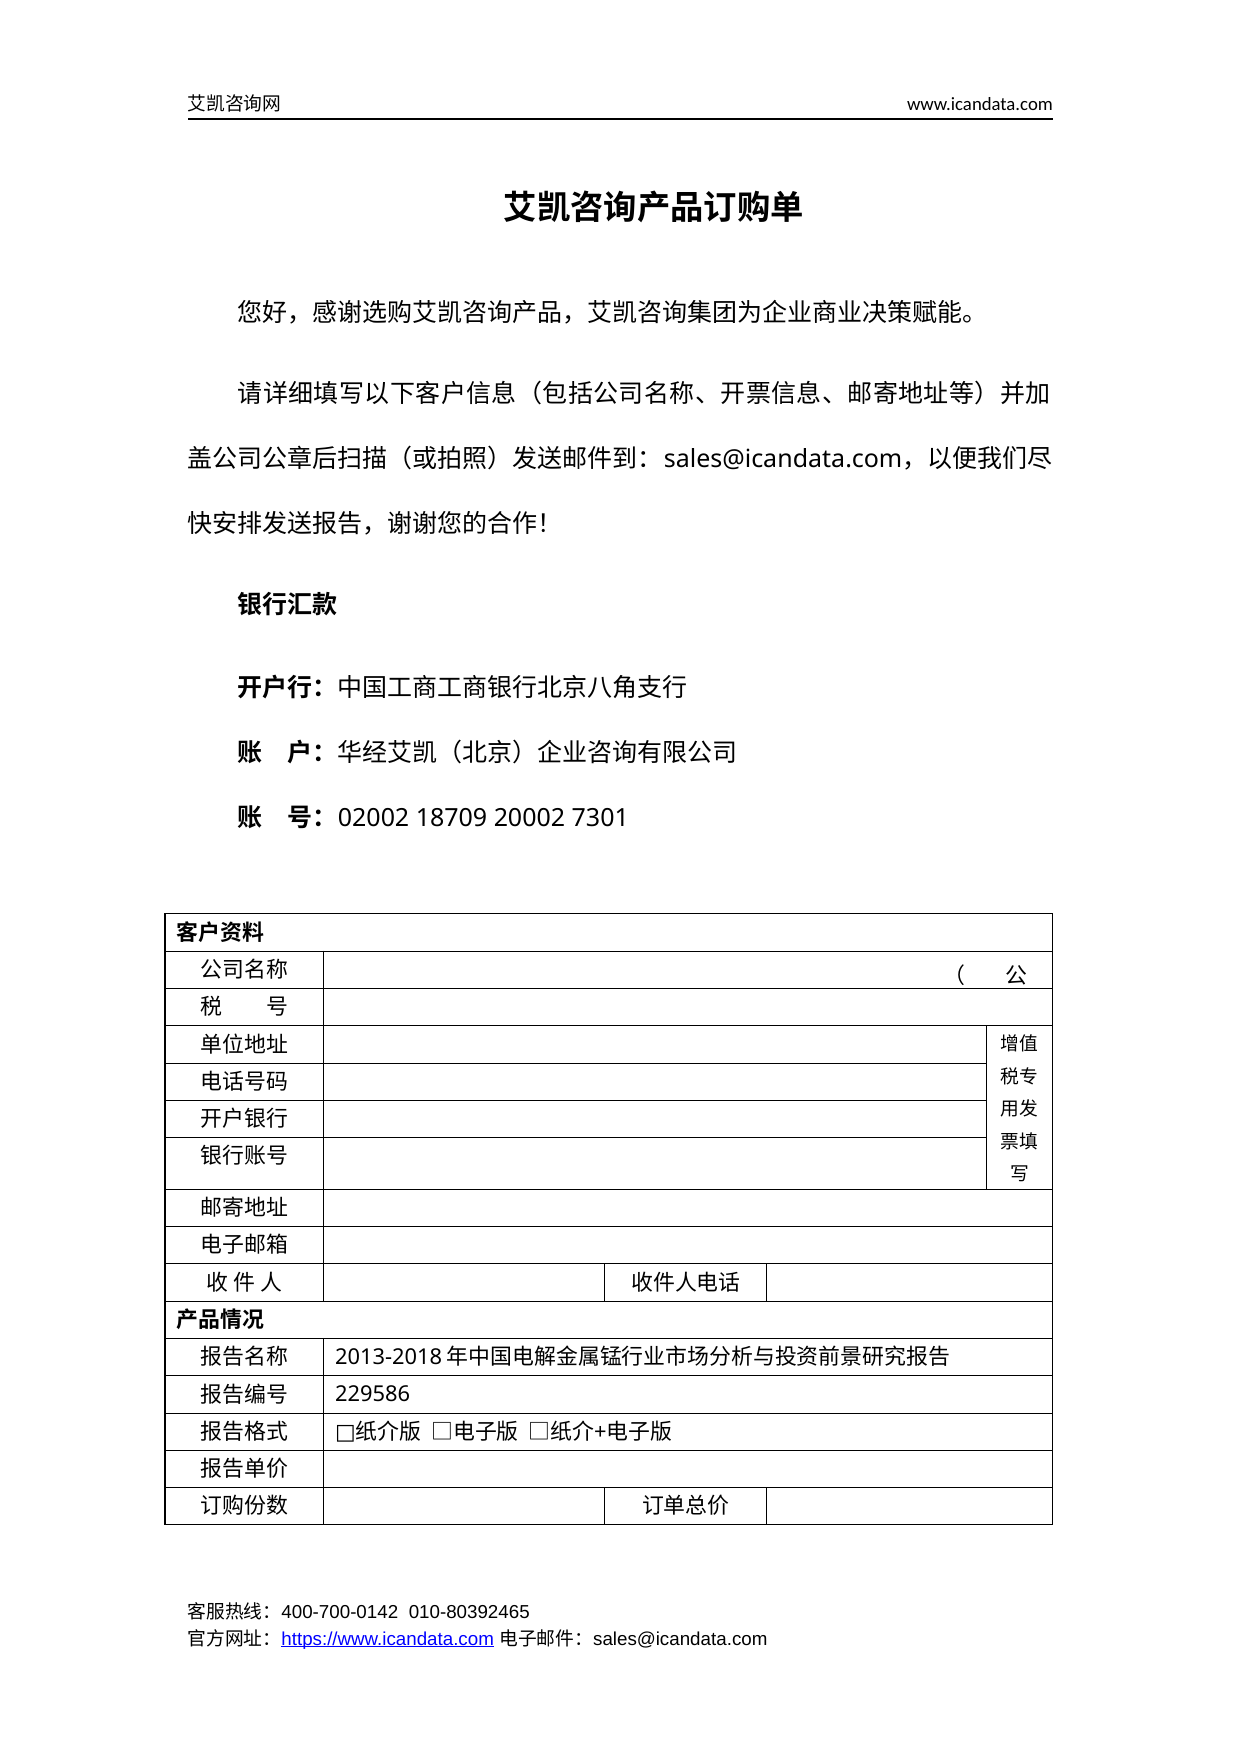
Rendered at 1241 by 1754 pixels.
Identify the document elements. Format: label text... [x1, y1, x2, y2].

text 您好，感谢选购艾凯咨询产品，艾凯咨询集团为企业商业决策赋能。 [187, 278, 1053, 343]
table_cell 收 件 人 [166, 1264, 323, 1301]
table_cell [324, 952, 1052, 988]
table_cell □纸介版 □电子版 □纸介+电子版 [324, 1414, 1052, 1450]
text 请详细填写以下客户信息（包括公司名称、开票信息、邮寄地址等）并加盖公司公章后扫描（或拍照）发送邮件到：sales@icandata.com，以便我们尽快安排发送报告，谢谢您的合作！ [187, 359, 1053, 554]
table_cell 增值税专用发票填写 [987, 1026, 1052, 1189]
text 开户行：中国工商工商银行北京八角支行 [187, 653, 1053, 718]
table_cell [324, 1064, 986, 1100]
table_cell 收件人电话 [605, 1264, 766, 1301]
table_cell 产品情况 [166, 1302, 1052, 1338]
table_cell 电子邮箱 [166, 1227, 323, 1263]
table_cell 订购份数 [166, 1488, 323, 1524]
table_cell 税 号 [166, 989, 323, 1025]
table_header 客户资料 [166, 914, 1052, 951]
table_cell [324, 1190, 1052, 1226]
table_cell 单位地址 [166, 1026, 323, 1062]
text 账 户：华经艾凯（北京）企业咨询有限公司 [187, 718, 1053, 783]
table_cell 229586 [324, 1376, 1052, 1412]
table_cell 订单总价 [605, 1488, 766, 1524]
text 银行汇款 [187, 570, 1053, 635]
table_cell 报告单价 [166, 1451, 323, 1487]
table_cell 邮寄地址 [166, 1190, 323, 1226]
table_cell 开户银行 [166, 1101, 323, 1137]
table_cell 报告名称 [166, 1339, 323, 1375]
table_cell [324, 1138, 986, 1189]
table_cell 银行账号 [166, 1138, 323, 1189]
table_cell [324, 1451, 1052, 1487]
text 账 号：02002 18709 20002 7301 [187, 783, 1053, 848]
table_cell [324, 1227, 1052, 1263]
table_cell [324, 1264, 604, 1301]
table_cell 报告格式 [166, 1414, 323, 1450]
table_cell 公司名称 [166, 952, 323, 988]
table_cell [324, 1101, 986, 1137]
table_cell [767, 1264, 1052, 1301]
table_cell [324, 1026, 986, 1062]
table_cell 2013-2018年中国电解金属锰行业市场分析与投资前景研究报告 [324, 1339, 1052, 1375]
table_cell [324, 1488, 604, 1524]
table_cell 报告编号 [166, 1376, 323, 1412]
text 艾凯咨询产品订购单 [187, 172, 1053, 237]
table_cell 电话号码 [166, 1064, 323, 1100]
table_cell [767, 1488, 1052, 1524]
table_cell [324, 989, 1052, 1025]
